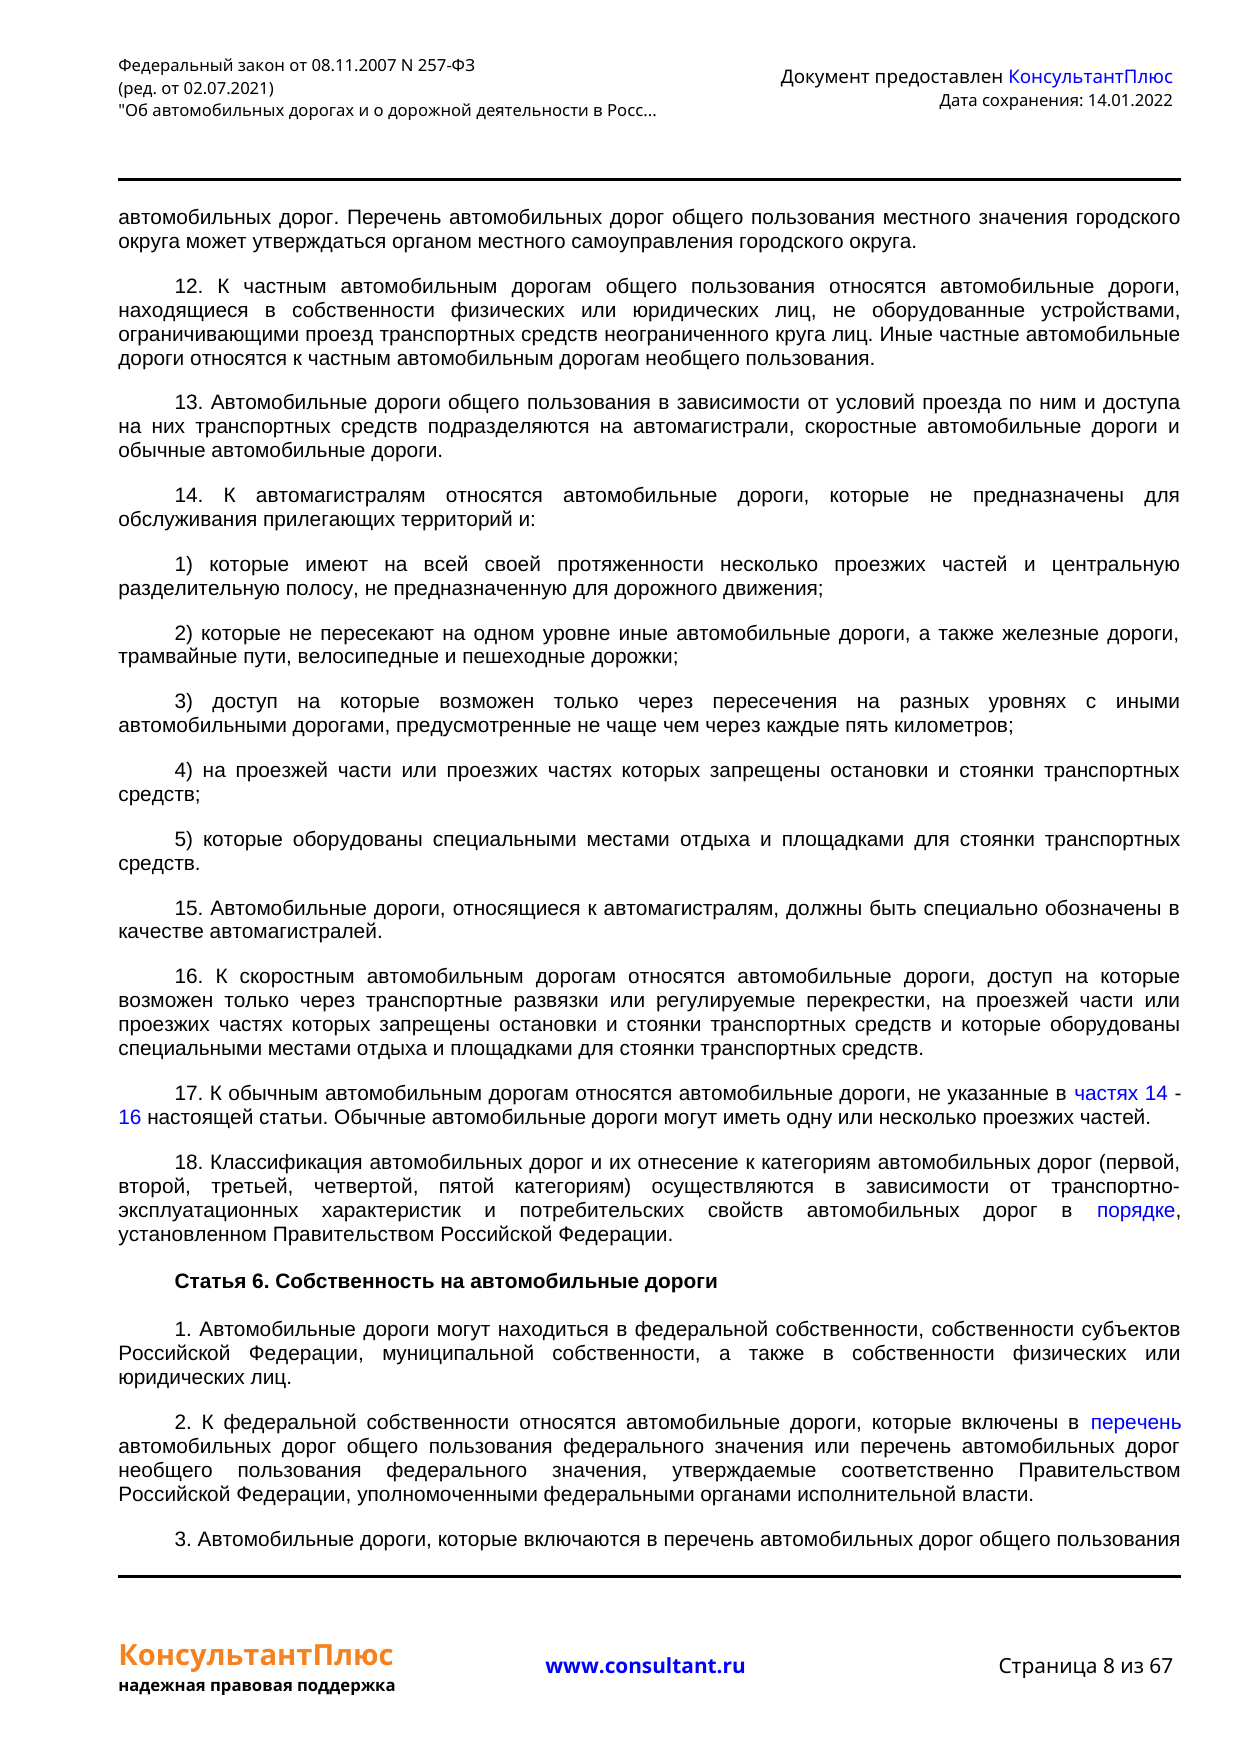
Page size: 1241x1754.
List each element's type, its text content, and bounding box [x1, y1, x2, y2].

text 1. Автомобильные дороги могут находиться в федеральной собственности, собственности субъектов Российской Федерации, муниципальной собственности, а также в собственности физических или юридических лиц. [118, 1317, 1181, 1389]
text 15. Автомобильные дороги, относящиеся к автомагистралям, должны быть специально обозначены в качестве автомагистралей. [118, 895, 1181, 943]
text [118, 1527, 1181, 1551]
title Статья 6. Собственность на автомобильные дороги [118, 1269, 1181, 1293]
text 12. К частным автомобильным дорогам общего пользования относятся автомобильные дороги, находящиеся в собственности физических или юридических лиц, не оборудованные устройствами, ограничивающими проезд транспортных средств неограниченного круга лиц. Иные частные автомобильные дороги относятся к частным автомобильным дорогам необщего пользования. [118, 273, 1181, 369]
text 17. К обычным автомобильным дорогам относятся автомобильные дороги, не указанные в частях 14 - 16 настоящей статьи. Обычные автомобильные дороги могут иметь одну или несколько проезжих частей. [118, 1081, 1181, 1129]
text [118, 205, 1181, 253]
text 4) на проезжей части или проезжих частях которых запрещены остановки и стоянки транспортных средств; [118, 758, 1181, 806]
text 16. К скоростным автомобильным дорогам относятся автомобильные дороги, доступ на которые возможен только через транспортные развязки или регулируемые перекрестки, на проезжей части или проезжих частях которых запрещены остановки и стоянки транспортных средств и которые оборудованы специальными местами отдыха и площадками для стоянки транспортных средств. [118, 964, 1181, 1060]
text 13. Автомобильные дороги общего пользования в зависимости от условий проезда по ним и доступа на них транспортных средств подразделяются на автомагистрали, скоростные автомобильные дороги и обычные автомобильные дороги. [118, 390, 1181, 462]
text 1) которые имеют на всей своей протяженности несколько проезжих частей и центральную разделительную полосу, не предназначенную для дорожного движения; [118, 552, 1181, 599]
text 5) которые оборудованы специальными местами отдыха и площадками для стоянки транспортных средств. [118, 827, 1181, 874]
text 2. К федеральной собственности относятся автомобильные дороги, которые включены в перечень автомобильных дорог общего пользования федерального значения или перечень автомобильных дорог необщего пользования федерального значения, утверждаемые соответственно Правительством Российской Федерации, уполномоченными федеральными органами исполнительной власти. [118, 1410, 1181, 1506]
text 18. Классификация автомобильных дорог и их отнесение к категориям автомобильных дорог (первой, второй, третьей, четвертой, пятой категориям) осуществляются в зависимости от транспортно-эксплуатационных характеристик и потребительских свойств автомобильных дорог в порядке, установленном Правительством Российской Федерации. [118, 1149, 1181, 1245]
text 3) доступ на которые возможен только через пересечения на разных уровнях с иными автомобильными дорогами, предусмотренные не чаще чем через каждые пять километров; [118, 689, 1181, 737]
text 2) которые не пересекают на одном уровне иные автомобильные дороги, а также железные дороги, трамвайные пути, велосипедные и пешеходные дорожки; [118, 620, 1181, 668]
text 14. К автомагистралям относятся автомобильные дороги, которые не предназначены для обслуживания прилегающих территорий и: [118, 483, 1181, 531]
